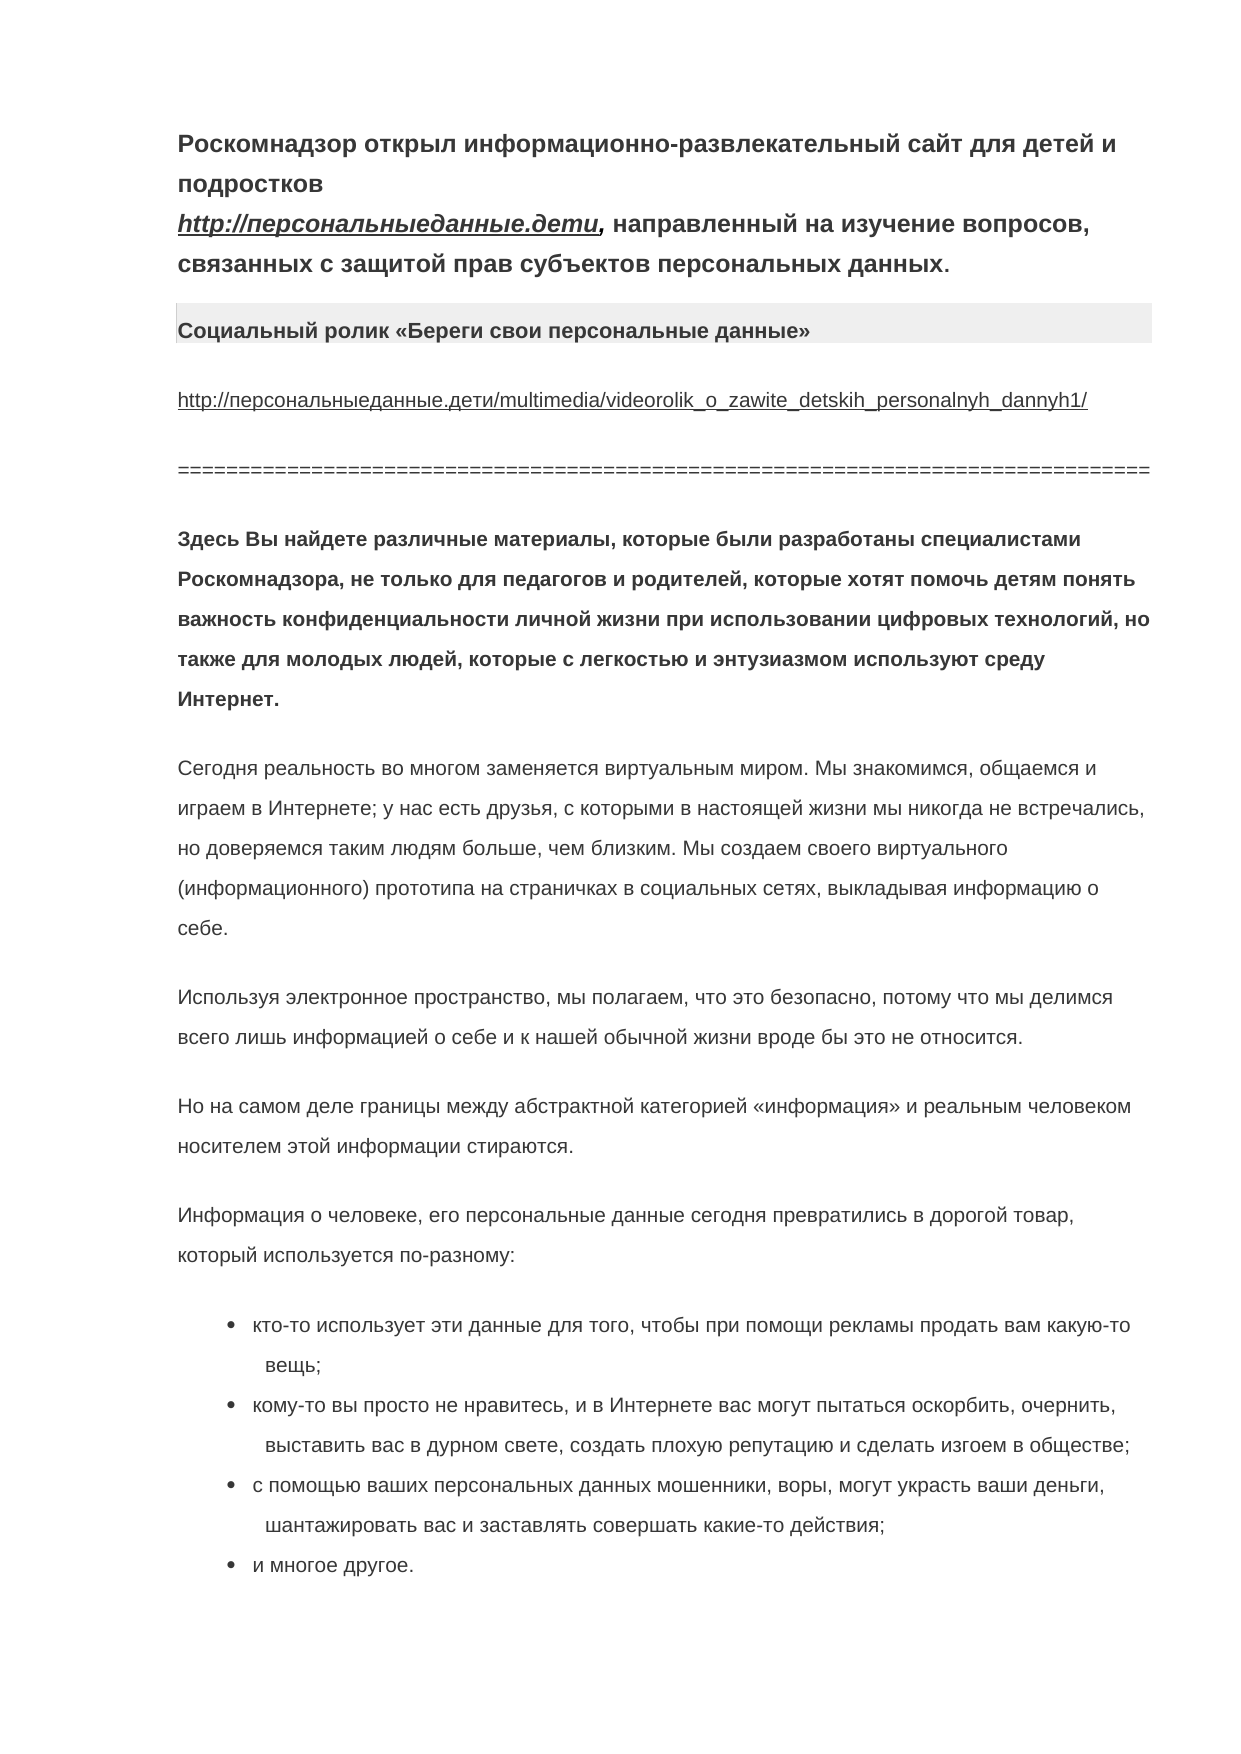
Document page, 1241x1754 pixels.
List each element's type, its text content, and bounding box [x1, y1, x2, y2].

text http://персональныеданные.дети/multimedia/videorolik_o_zawite_detskih_personalnyh_dannyh1/ [177, 372, 1152, 412]
text Роскомнадзор открыл информационно-развлекательный сайт для детей и подростков http://персональныеданные.дети, направленный на изучение вопросов, связанных с защитой прав субъектов персональных данных. [177, 118, 1152, 278]
list и многое другое. [227, 1536, 1152, 1576]
list кто-то использует эти данные для того, чтобы при помощи рекламы продать вам какую-то вещь; [227, 1296, 1152, 1376]
text Используя электронное пространство, мы полагаем, что это безопасно, потому что мы делимся всего лишь информацией о себе и к нашей обычной жизни вроде бы это не относится. [177, 969, 1152, 1049]
text Информация о человеке, его персональные данные сегодня превратились в дорогой товар, который используется по-разному: [177, 1187, 1152, 1267]
text Сегодня реальность во многом заменяется виртуальным миром. Мы знакомимся, общаемся и играем в Интернете; у нас есть друзья, с которыми в настоящей жизни мы никогда не встречались, но доверяемся таким людям больше, чем близким. Мы создаем своего виртуального (информационного) прототипа на страничках в социальных сетях, выкладывая информацию о себе. [177, 740, 1152, 940]
text Но на самом деле границы между абстрактной категорией «информация» и реальным человеком носителем этой информации стираются. [177, 1078, 1152, 1158]
text ================================================================================ [177, 441, 1152, 481]
list с помощью ваших персональных данных мошенники, воры, могут украсть ваши деньги, шантажировать вас и заставлять совершать какие-то действия; [227, 1456, 1152, 1536]
list кому-то вы просто не нравитесь, и в Интернете вас могут пытаться оскорбить, очернить, выставить вас в дурном свете, создать плохую репутацию и сделать изгоем в обществе; [227, 1376, 1152, 1456]
text Здесь Вы найдете различные материалы, которые были разработаны специалистами Роскомнадзора, не только для педагогов и родителей, которые хотят помочь детям понять важность конфиденциальности личной жизни при использовании цифровых технологий, но также для молодых людей, которые с легкостью и энтузиазмом используют среду Интернет. [177, 511, 1152, 711]
text Социальный ролик «Береги свои персональные данные» [177, 303, 1152, 343]
